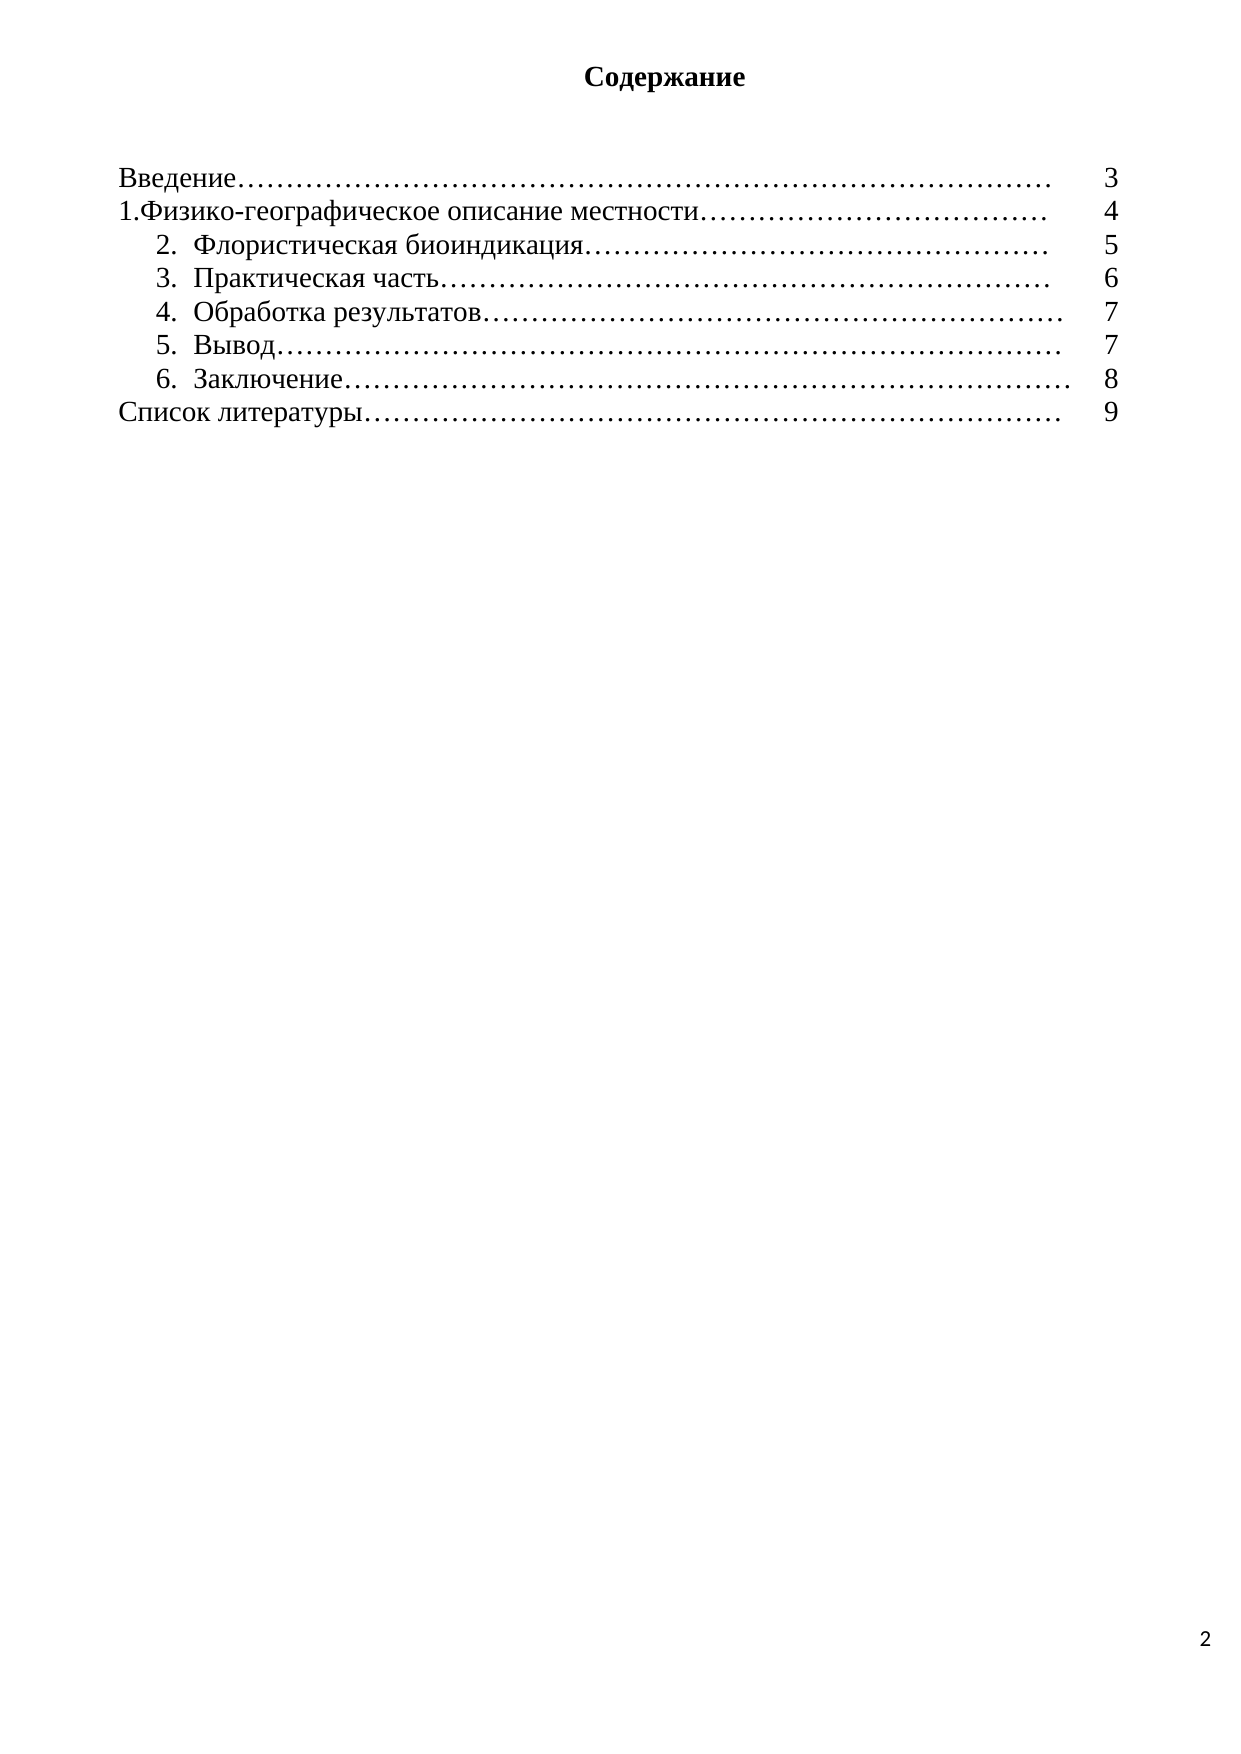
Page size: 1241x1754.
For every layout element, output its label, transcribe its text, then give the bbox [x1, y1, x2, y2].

table_header Введение………………………………………………………………………… 1.Физико-географическое описание местности……………………………… Флористическая биоиндикация………………………………………… Практическая часть……………………………………………………… Обработка результатов…………………………………………………… Вывод……………………………………………………………………… Заключение………………………………………………………………… Список литературы……………………………………………………………… [107, 160, 1093, 462]
table_header 3 4 5 6 7 7 8 9 [1093, 160, 1165, 462]
text Содержание [118, 59, 1211, 93]
